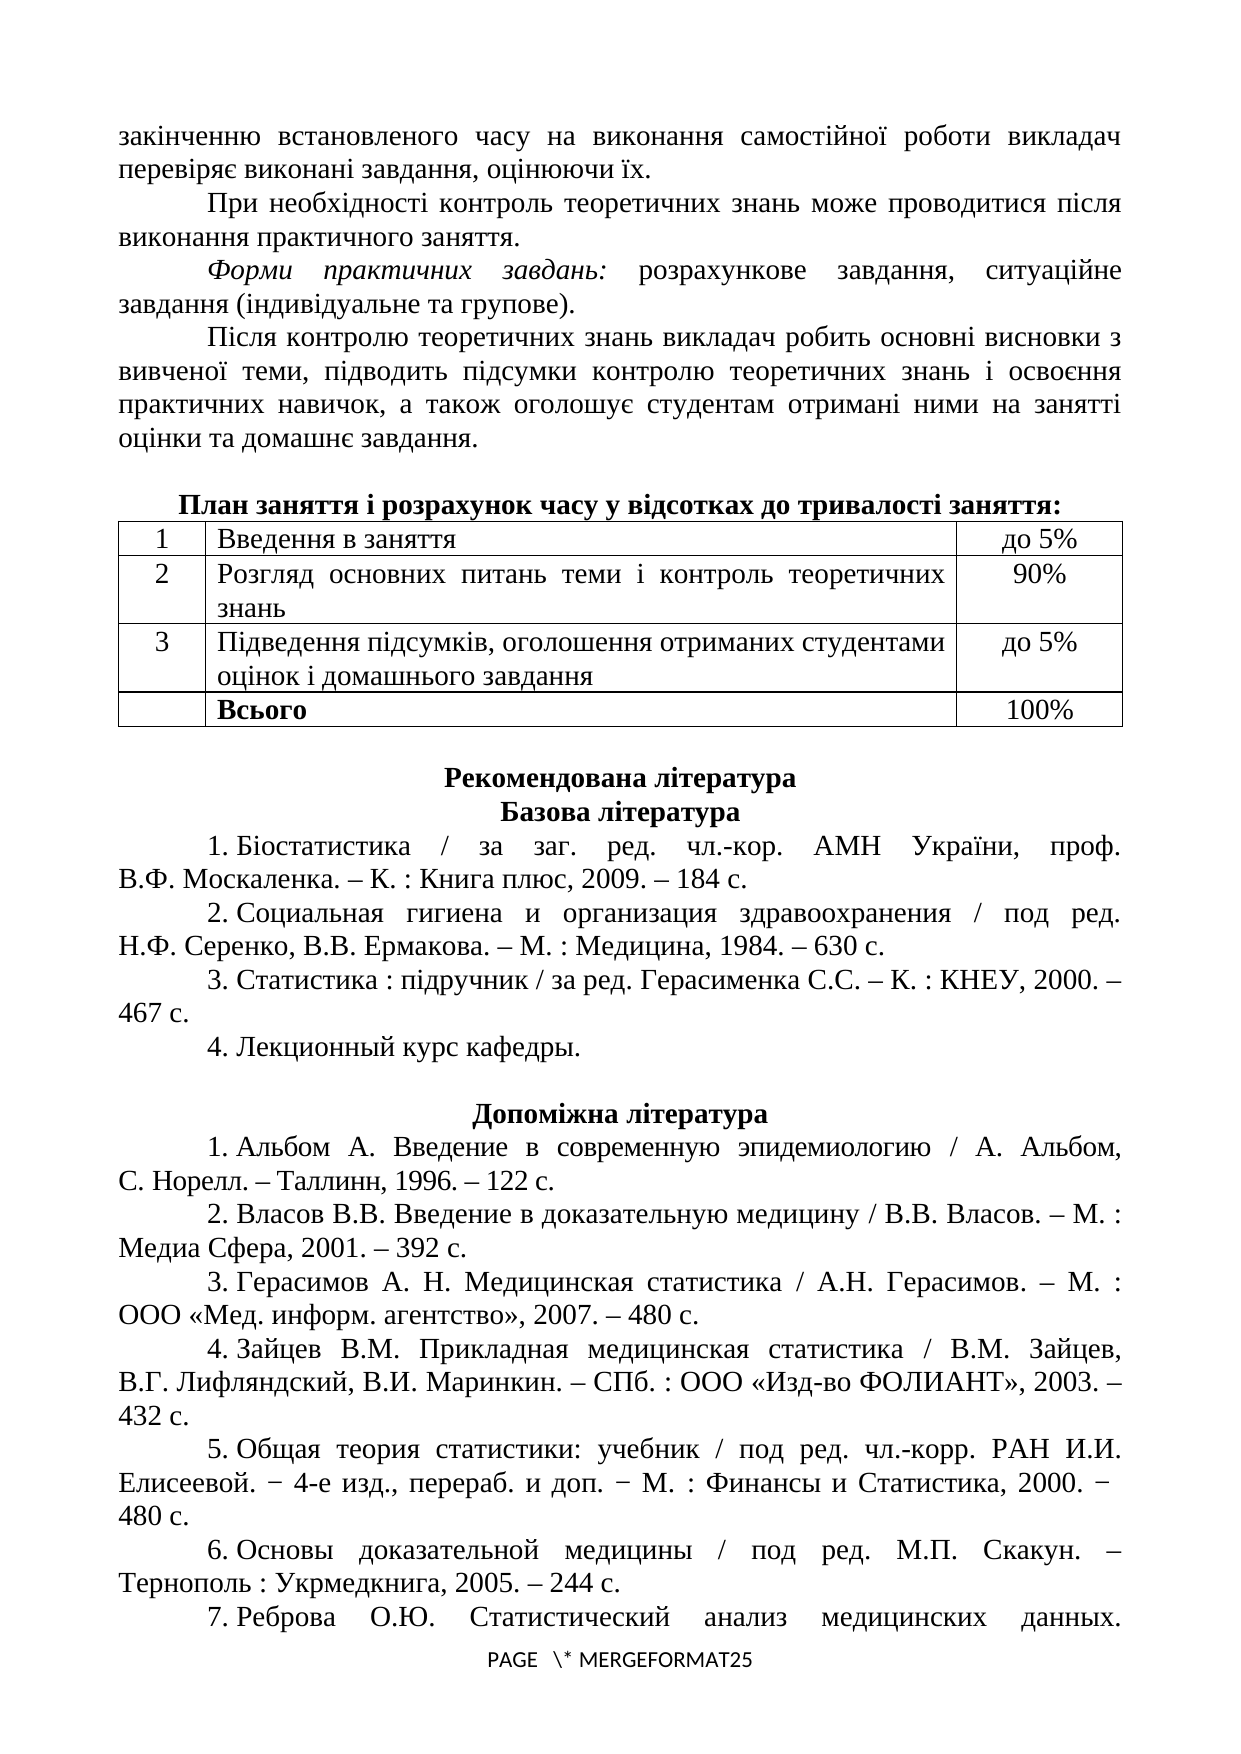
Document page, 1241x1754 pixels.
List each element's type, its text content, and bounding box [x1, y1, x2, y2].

text 3. Герасимов А. Н. Медицинская статистика / А.Н. Герасимов. – М. : ООО «Мед. информ. агентство», 2007. – 480 с. [118, 1264, 1122, 1331]
table_cell Всього [206, 693, 956, 726]
table_cell [119, 693, 205, 726]
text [118, 1599, 1122, 1633]
table_cell до 5% [957, 624, 1122, 691]
text План заняття і розрахунок часу у відсотках до тривалості заняття: [118, 487, 1122, 521]
table_cell Розгляд основних питань теми і контроль теоретичних знань [206, 556, 956, 623]
text 4. Лекционный курс кафедры. [118, 1029, 1122, 1062]
text 1. Біостатистика / за заг. ред. чл.-кор. АМН України, проф. В.Ф. Москаленка. – К. : Книга плюс, 2009. – 184 с. [118, 828, 1122, 895]
text При необхідності контроль теоретичних знань може проводитися після виконання практичного заняття. [118, 185, 1122, 252]
text 2. Власов В.В. Введение в доказательную медицину / В.В. Власов. – М. : Медиа Сфера, 2001. – 392 с. [118, 1197, 1122, 1264]
text Допоміжна література [118, 1096, 1122, 1129]
text 4. Зайцев В.М. Прикладная медицинская статистика / В.М. Зайцев, В.Г. Лифляндский, В.И. Маринкин. – СПб. : ООО «Изд-во ФОЛИАНТ», 2003. – 432 с. [118, 1331, 1122, 1431]
text 1. Альбом А. Введение в современную эпидемиологию / А. Альбом, С. Норелл. – Таллинн, 1996. – 122 с. [118, 1129, 1122, 1197]
table_cell 3 [119, 624, 205, 691]
text 2. Социальная гигиена и организация здравоохранения / под ред. Н.Ф. Серенко, В.В. Ермакова. – М. : Медицина, 1984. – 630 с. [118, 895, 1122, 962]
table_header 1 [119, 522, 205, 555]
table_cell 100% [957, 693, 1122, 726]
text 3. Статистика : підручник / за ред. Герасименка С.С. – К. : КНЕУ, 2000. – 467 с. [118, 962, 1122, 1029]
text 5. Общая теория статистики: учебник / под ред. чл.-корр. РАН И.И. Елисеевой. − 4-е изд., перераб. и доп. − М. : Финансы и Статистика, 2000. − 480 с. [118, 1431, 1122, 1532]
table_cell 90% [957, 556, 1122, 623]
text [118, 118, 1122, 185]
text 6. Основы доказательной медицины / под ред. М.П. Скакун. – Тернополь : Укрмедкнига, 2005. – 244 с. [118, 1532, 1122, 1599]
text Базова література [118, 794, 1122, 828]
table_header до 5% [957, 522, 1122, 555]
table_cell Підведення підсумків, оголошення отриманих студентами оцінок і домашнього завдання [206, 624, 956, 691]
table_header Введення в заняття [206, 522, 956, 555]
text Форми практичних завдань: розрахункове завдання, ситуаційне завдання (індивідуальне та групове). [118, 252, 1122, 319]
text Рекомендована література [118, 761, 1122, 794]
text Після контролю теоретичних знань викладач робить основні висновки з вивченої теми, підводить підсумки контролю теоретичних знань і освоєння практичних навичок, а також оголошує студентам отримані ними на занятті оцінки та домашнє завдання. [118, 319, 1122, 453]
table_cell 2 [119, 556, 205, 623]
